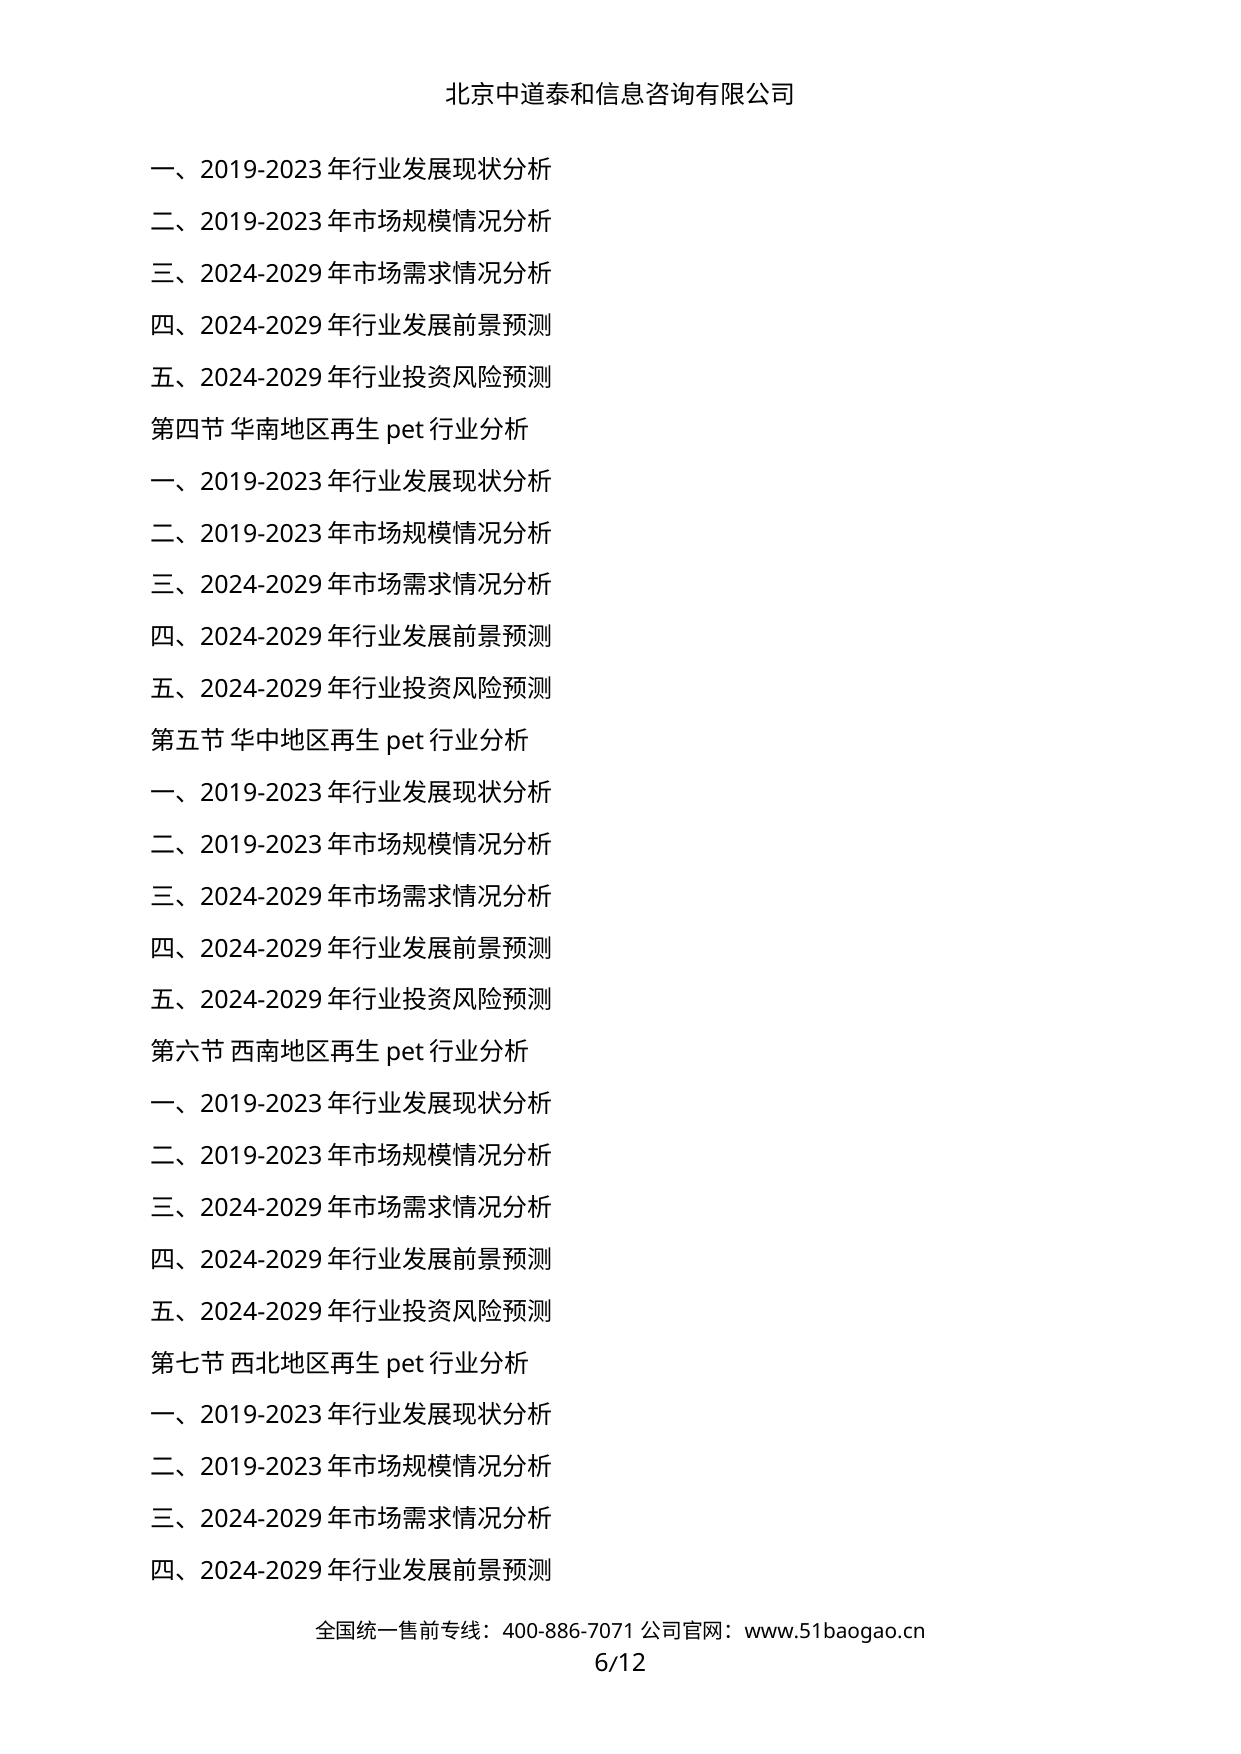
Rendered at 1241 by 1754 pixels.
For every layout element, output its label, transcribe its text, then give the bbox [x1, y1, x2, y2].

text 三、2024-2029年市场需求情况分析 [150, 254, 1090, 290]
text 三、2024-2029年市场需求情况分析 [150, 876, 1090, 912]
text 二、2019-2023年市场规模情况分析 [150, 824, 1090, 861]
text 第七节 西北地区再生pet行业分析 [150, 1343, 1090, 1379]
text 三、2024-2029年市场需求情况分析 [150, 1187, 1090, 1224]
text 第六节 西南地区再生pet行业分析 [150, 1032, 1090, 1068]
text 二、2019-2023年市场规模情况分析 [150, 202, 1090, 238]
text 五、2024-2029年行业投资风险预测 [150, 669, 1090, 705]
text 一、2019-2023年行业发展现状分析 [150, 461, 1090, 497]
text 四、2024-2029年行业发展前景预测 [150, 617, 1090, 653]
text 一、2019-2023年行业发展现状分析 [150, 772, 1090, 809]
text 三、2024-2029年市场需求情况分析 [150, 565, 1090, 601]
text 四、2024-2029年行业发展前景预测 [150, 1551, 1090, 1587]
text 第四节 华南地区再生pet行业分析 [150, 409, 1090, 446]
text 二、2019-2023年市场规模情况分析 [150, 513, 1090, 549]
text 一、2019-2023年行业发展现状分析 [150, 1395, 1090, 1431]
text 四、2024-2029年行业发展前景预测 [150, 928, 1090, 964]
text 二、2019-2023年市场规模情况分析 [150, 1136, 1090, 1172]
text 五、2024-2029年行业投资风险预测 [150, 1291, 1090, 1327]
text 四、2024-2029年行业发展前景预测 [150, 306, 1090, 342]
text 四、2024-2029年行业发展前景预测 [150, 1239, 1090, 1276]
text 第五节 华中地区再生pet行业分析 [150, 721, 1090, 757]
text 二、2019-2023年市场规模情况分析 [150, 1447, 1090, 1483]
text 五、2024-2029年行业投资风险预测 [150, 357, 1090, 394]
text 三、2024-2029年市场需求情况分析 [150, 1499, 1090, 1535]
text 一、2019-2023年行业发展现状分析 [150, 150, 1090, 186]
text 五、2024-2029年行业投资风险预测 [150, 980, 1090, 1016]
text 一、2019-2023年行业发展现状分析 [150, 1084, 1090, 1120]
